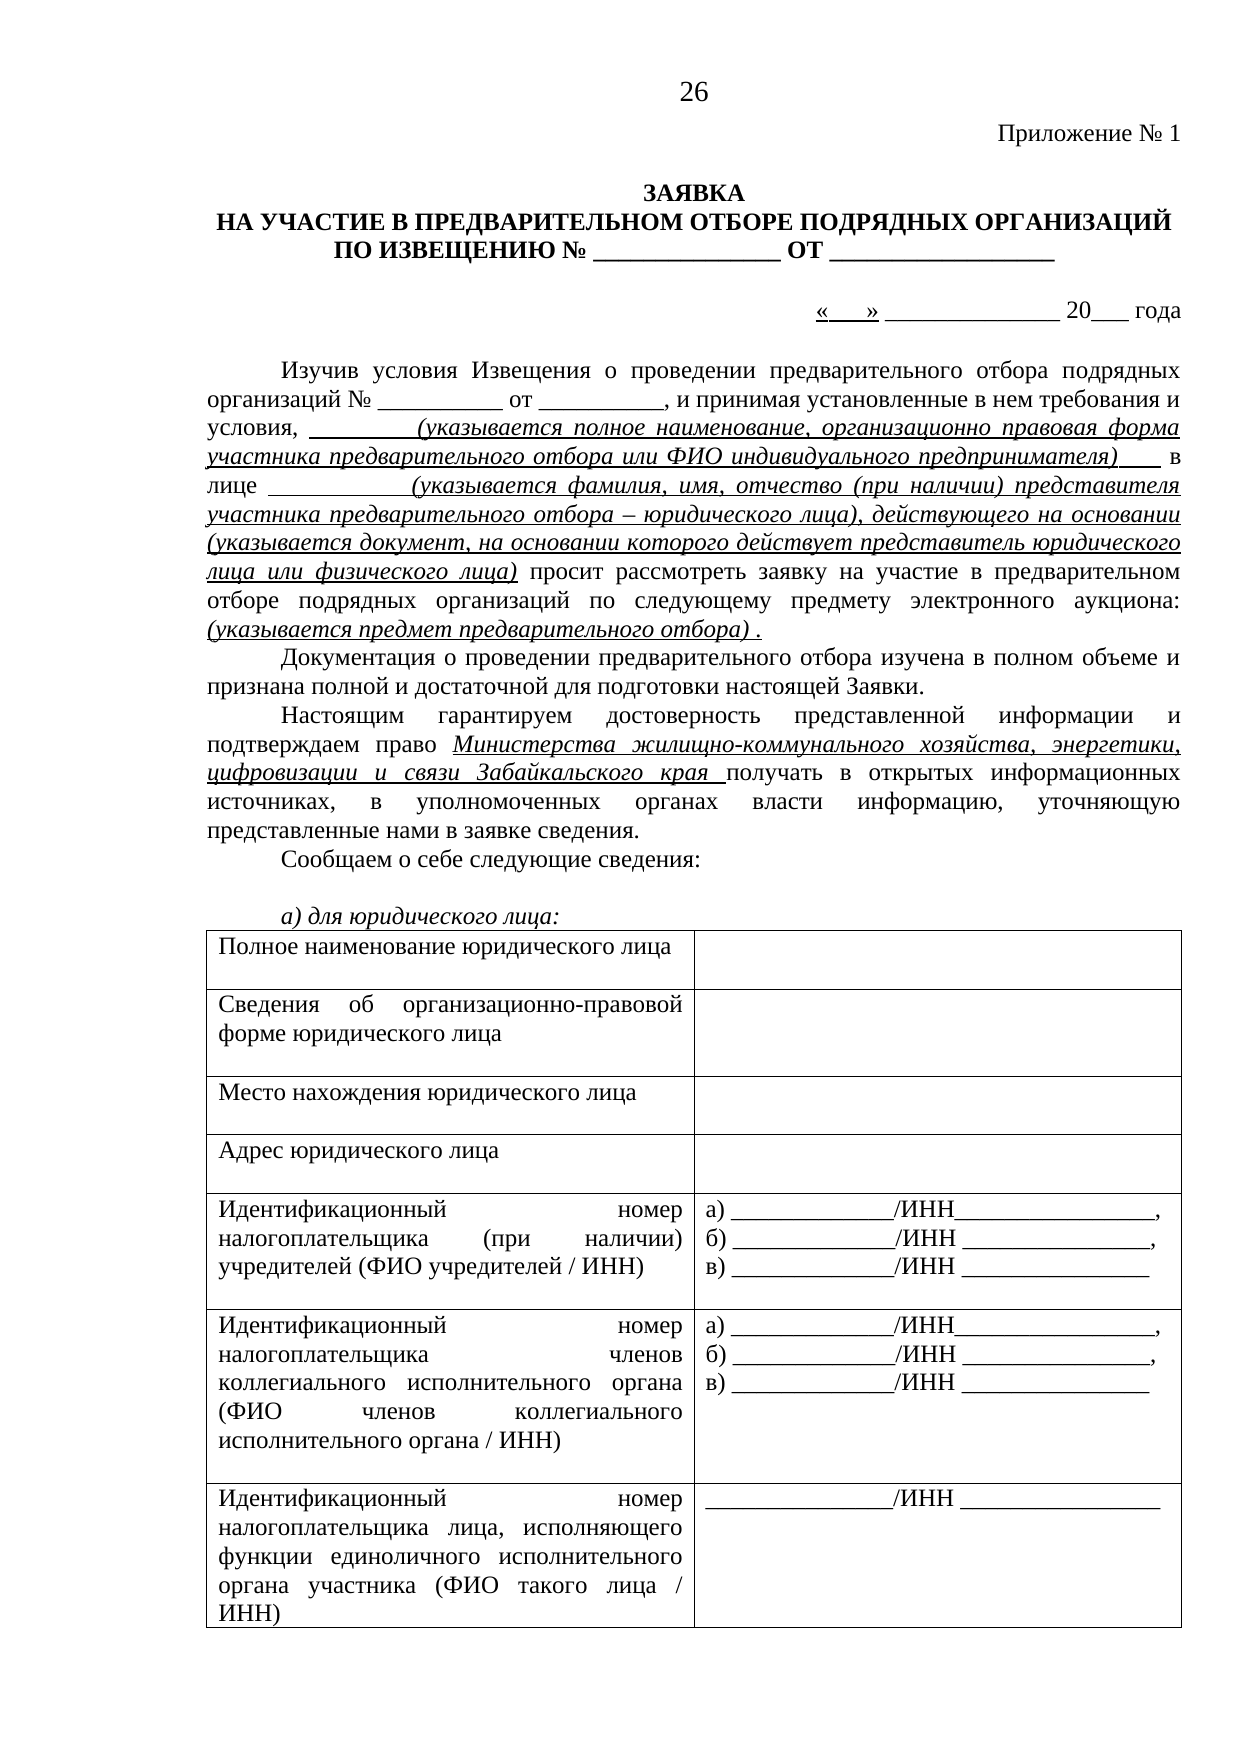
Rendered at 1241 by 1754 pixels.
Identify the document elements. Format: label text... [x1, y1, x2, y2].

text Изучив условия Извещения о проведении предварительного отбора подрядных организаций № __________ от __________, и принимая установленные в нем требования и условия, (указывается полное наименование, организационно правовая форма участника предварительного отбора или ФИО индивидуального предпринимателя) в лице (указывается фамилия, имя, отчество (при наличии) представителя участника предварительного отбора – юридического лица), действующего на основании (указывается документ, на основании которого действует представитель юридического лица или физического лица) просит рассмотреть заявку на участие в предварительном отборе подрядных организаций по следующему предмету электронного аукциона: (указывается предмет предварительного отбора) . [207, 554, 1181, 642]
text Настоящим гарантируем достоверность представленной информации и подтверждаем право Министерства жилищно-коммунального хозяйства, энергетики, цифровизации и связи Забайкальского края получать в открытых информационных источниках, в уполномоченных органах власти информацию, уточняющую представленные нами в заявке сведения. [207, 700, 1181, 844]
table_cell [695, 1484, 1181, 1627]
text Приложение № 1 [797, 118, 1181, 147]
table_cell Идентификационный номер налогоплательщика (при наличии) учредителей (ФИО учредителей / ИНН) [207, 1194, 694, 1309]
table_cell Сведения об организационно-правовой форме юридического лица [207, 990, 694, 1076]
text « » ______________ 20___ года [268, 295, 1181, 324]
table_cell Адрес юридического лица [207, 1135, 694, 1193]
table_cell Место нахождения юридического лица [207, 1077, 694, 1134]
table_cell Идентификационный номер налогоплательщика членов коллегиального исполнительного органа (ФИО членов коллегиального исполнительного органа / ИНН) [207, 1310, 694, 1482]
text Изучив условия Извещения о проведении предварительного отбора подрядных организаций № __________ от __________, и принимая установленные в нем требования и условия, (указывается полное наименование, организационно правовая форма участника предварительного отбора или ФИО индивидуального предпринимателя) в лице (указывается фамилия, имя, отчество (при наличии) представителя участника предварительного отбора – юридического лица), действующего на основании (указывается документ, на основании которого действует представитель юридического лица или физического лица) просит рассмотреть заявку на участие в предварительном отборе подрядных организаций по следующему предмету электронного аукциона: (указывается предмет предварительного отбора) . [207, 355, 1181, 524]
text НА УЧАСТИЕ В ПРЕДВАРИТЕЛЬНОМ ОТБОРЕ ПОДРЯДНЫХ ОРГАНИЗАЦИЙ [207, 207, 1181, 235]
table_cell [207, 1484, 694, 1627]
table_header Полное наименование юридического лица [207, 931, 694, 988]
table_cell [695, 1077, 1181, 1134]
text Сообщаем о себе следующие сведения: [281, 844, 1181, 872]
table_cell [695, 990, 1181, 1076]
table_cell [695, 1135, 1181, 1193]
text ПО ИЗВЕЩЕНИЮ № _______________ ОТ __________________ [207, 235, 1181, 264]
text ЗАЯВКА [207, 178, 1181, 207]
text Документация о проведении предварительного отбора изучена в полном объеме и признана полной и достаточной для подготовки настоящей Заявки. [207, 642, 1181, 700]
text а) для юридического лица: [281, 901, 1181, 930]
table_cell а) _____________/ИНН________________, б) _____________/ИНН _______________, в) _____________/ИНН _______________ [695, 1310, 1181, 1482]
table_header [695, 931, 1181, 988]
table_cell а) _____________/ИНН________________, б) _____________/ИНН _______________, в) _____________/ИНН _______________ [695, 1194, 1181, 1309]
